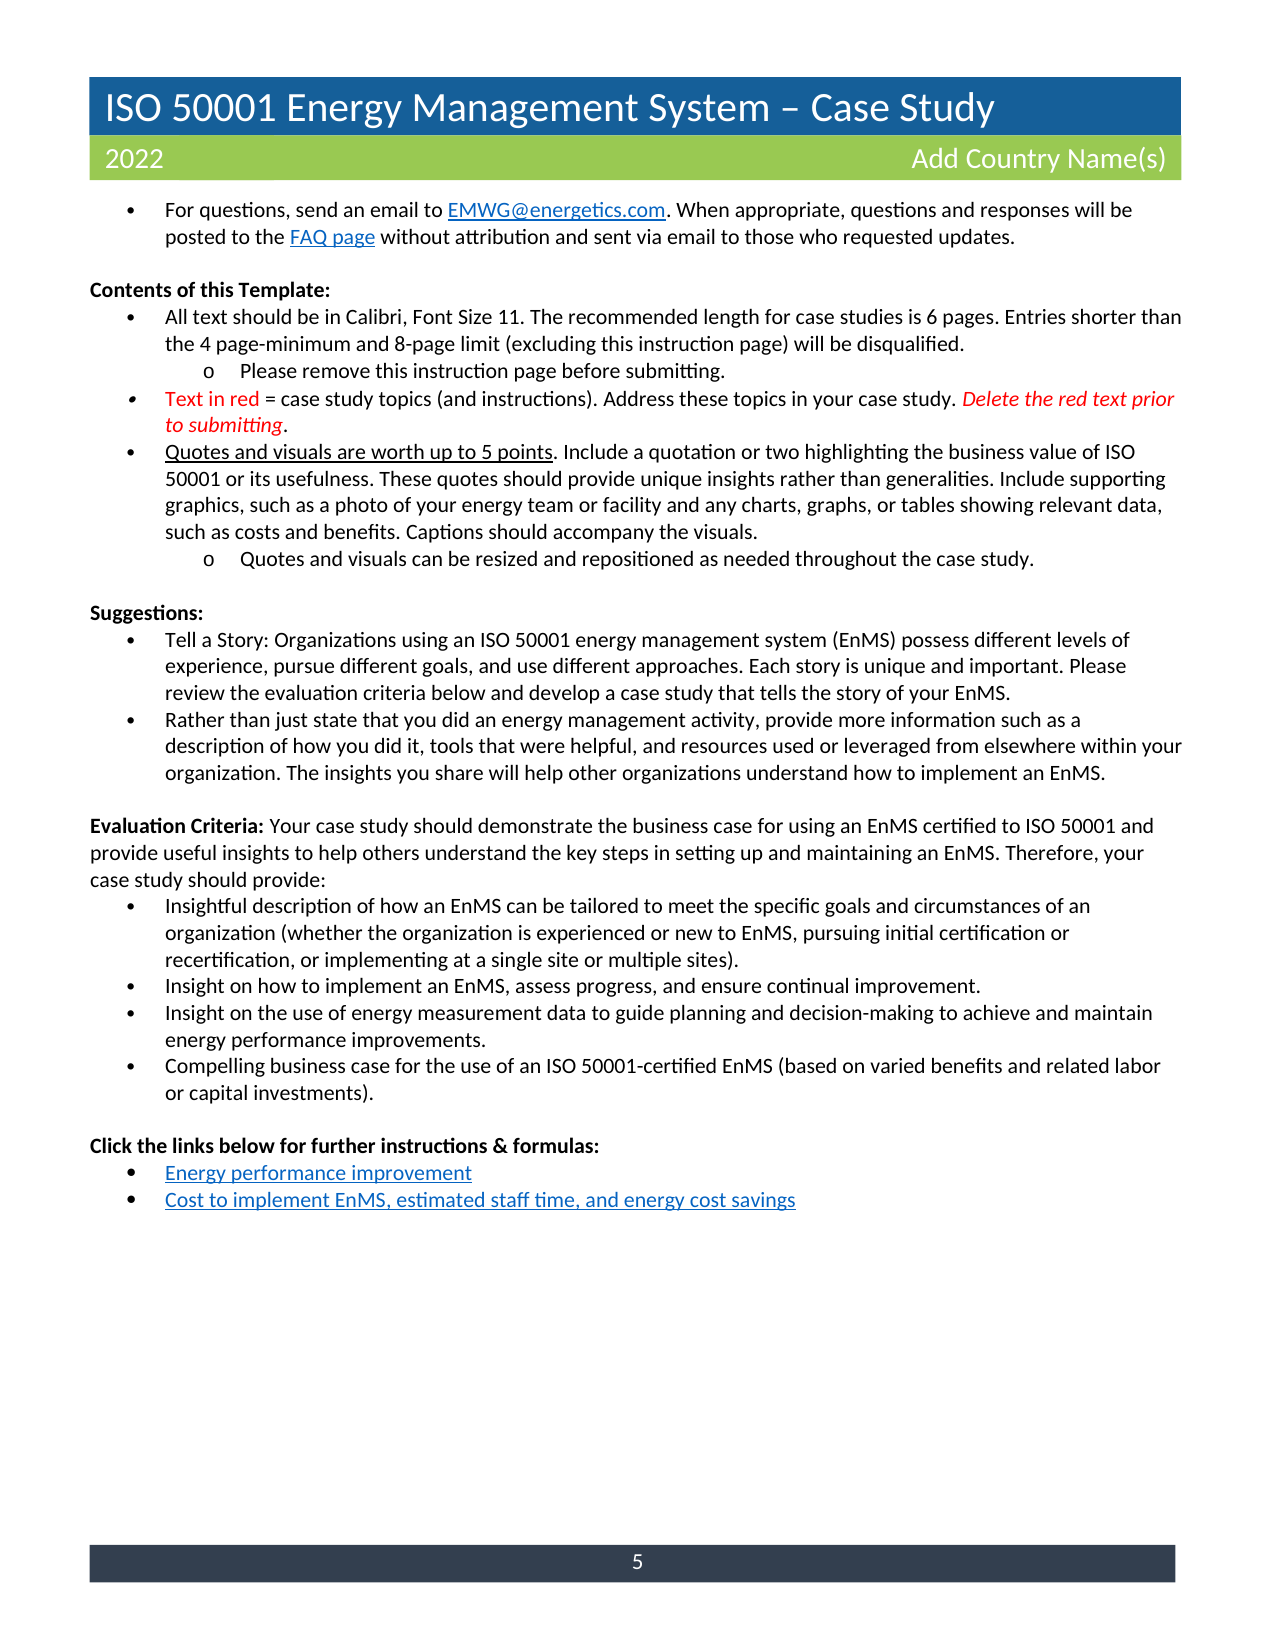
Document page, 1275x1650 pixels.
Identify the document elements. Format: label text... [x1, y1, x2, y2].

list Compelling business case for the use of an ISO 50001-certified EnMS (based on varied benefits and related labor or capital investments). [127, 1052, 1185, 1106]
list Quotes and visuals are worth up to 5 points. Include a quotation or two highlighting the business value of ISO 50001 or its usefulness. These quotes should provide unique insights rather than generalities. Include supporting graphics, such as a photo of your energy team or facility and any charts, graphs, or tables showing relevant data, such as costs and benefits. Captions should accompany the visuals. [127, 438, 1185, 545]
list For questions, send an email to EMWG@energetics.com. When appropriate, questions and responses will be posted to the FAQ page without attribution and sent via email to those who requested updates. [127, 196, 1185, 250]
list Insight on how to implement an EnMS, assess progress, and ensure continual improvement. [127, 972, 1185, 999]
text Contents of this Template: [90, 276, 1185, 303]
list Please remove this instruction page before submitting. [202, 356, 1185, 385]
list Quotes and visuals can be resized and repositioned as needed throughout the case study. [202, 545, 1185, 572]
list Text in red = case study topics (and instructions). Address these topics in your case study. Delete the red text prior to submitting. [127, 385, 1185, 438]
text Click the links below for further instructions & formulas: [90, 1132, 1185, 1159]
text Evaluation Criteria: Your case study should demonstrate the business case for using an EnMS certified to ISO 50001 and provide useful insights to help others understand the key steps in setting up and maintaining an EnMS. Therefore, your case study should provide: [90, 812, 1185, 892]
list Cost to implement EnMS, estimated staff time, and energy cost savings [127, 1186, 1194, 1212]
list Energy performance improvement [127, 1159, 1194, 1186]
list Insight on the use of energy measurement data to guide planning and decision-making to achieve and maintain energy performance improvements. [127, 999, 1185, 1052]
text Suggestions: [90, 599, 1185, 626]
list Insightful description of how an EnMS can be tailored to meet the specific goals and circumstances of an organization (whether the organization is experienced or new to EnMS, pursuing initial certification or recertification, or implementing at a single site or multiple sites). [127, 892, 1185, 972]
list All text should be in Calibri, Font Size 11. The recommended length for case studies is 6 pages. Entries shorter than the 4 page-minimum and 8-page limit (excluding this instruction page) will be disqualified. [127, 303, 1185, 356]
list Rather than just state that you did an energy management activity, provide more information such as a description of how you did it, tools that were helpful, and resources used or leveraged from elsewhere within your organization. The insights you share will help other organizations understand how to implement an EnMS. [127, 706, 1185, 786]
list Tell a Story: Organizations using an ISO 50001 energy management system (EnMS) possess different levels of experience, pursue different goals, and use different approaches. Each story is unique and important. Please review the evaluation criteria below and develop a case study that tells the story of your EnMS. [127, 626, 1185, 706]
